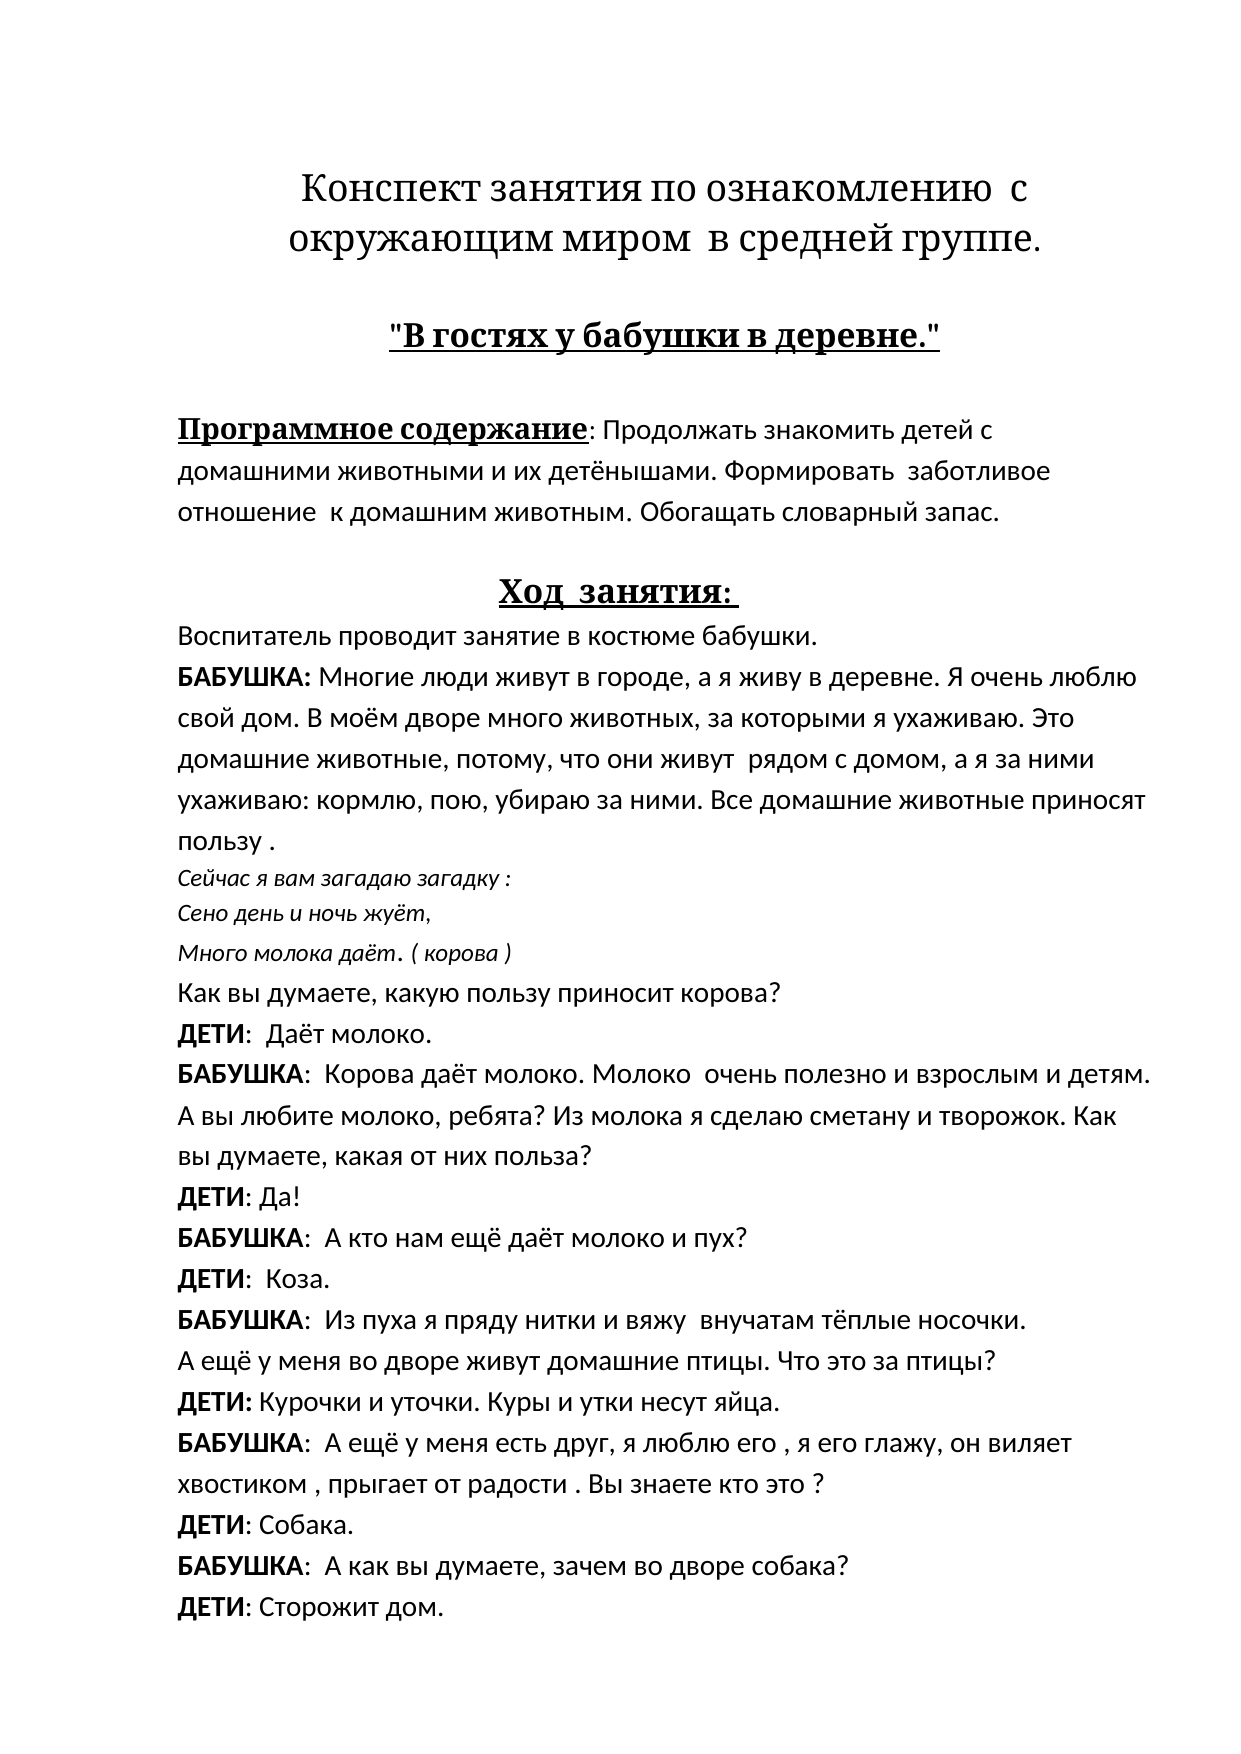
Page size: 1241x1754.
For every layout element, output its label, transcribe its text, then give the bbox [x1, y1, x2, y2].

subtitle Конспект занятия по ознакомлению с окружающим миром в средней группе. [177, 168, 1152, 261]
subtitle "В гостях у бабушки в деревне." [177, 317, 1152, 356]
subtitle Программное содержание: Продолжать знакомить детей с домашними животными и их детёнышами. Формировать заботливое отношение к домашним животным. Обогащать словарный запас. Ход занятия: [177, 411, 1152, 611]
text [177, 617, 1152, 1623]
